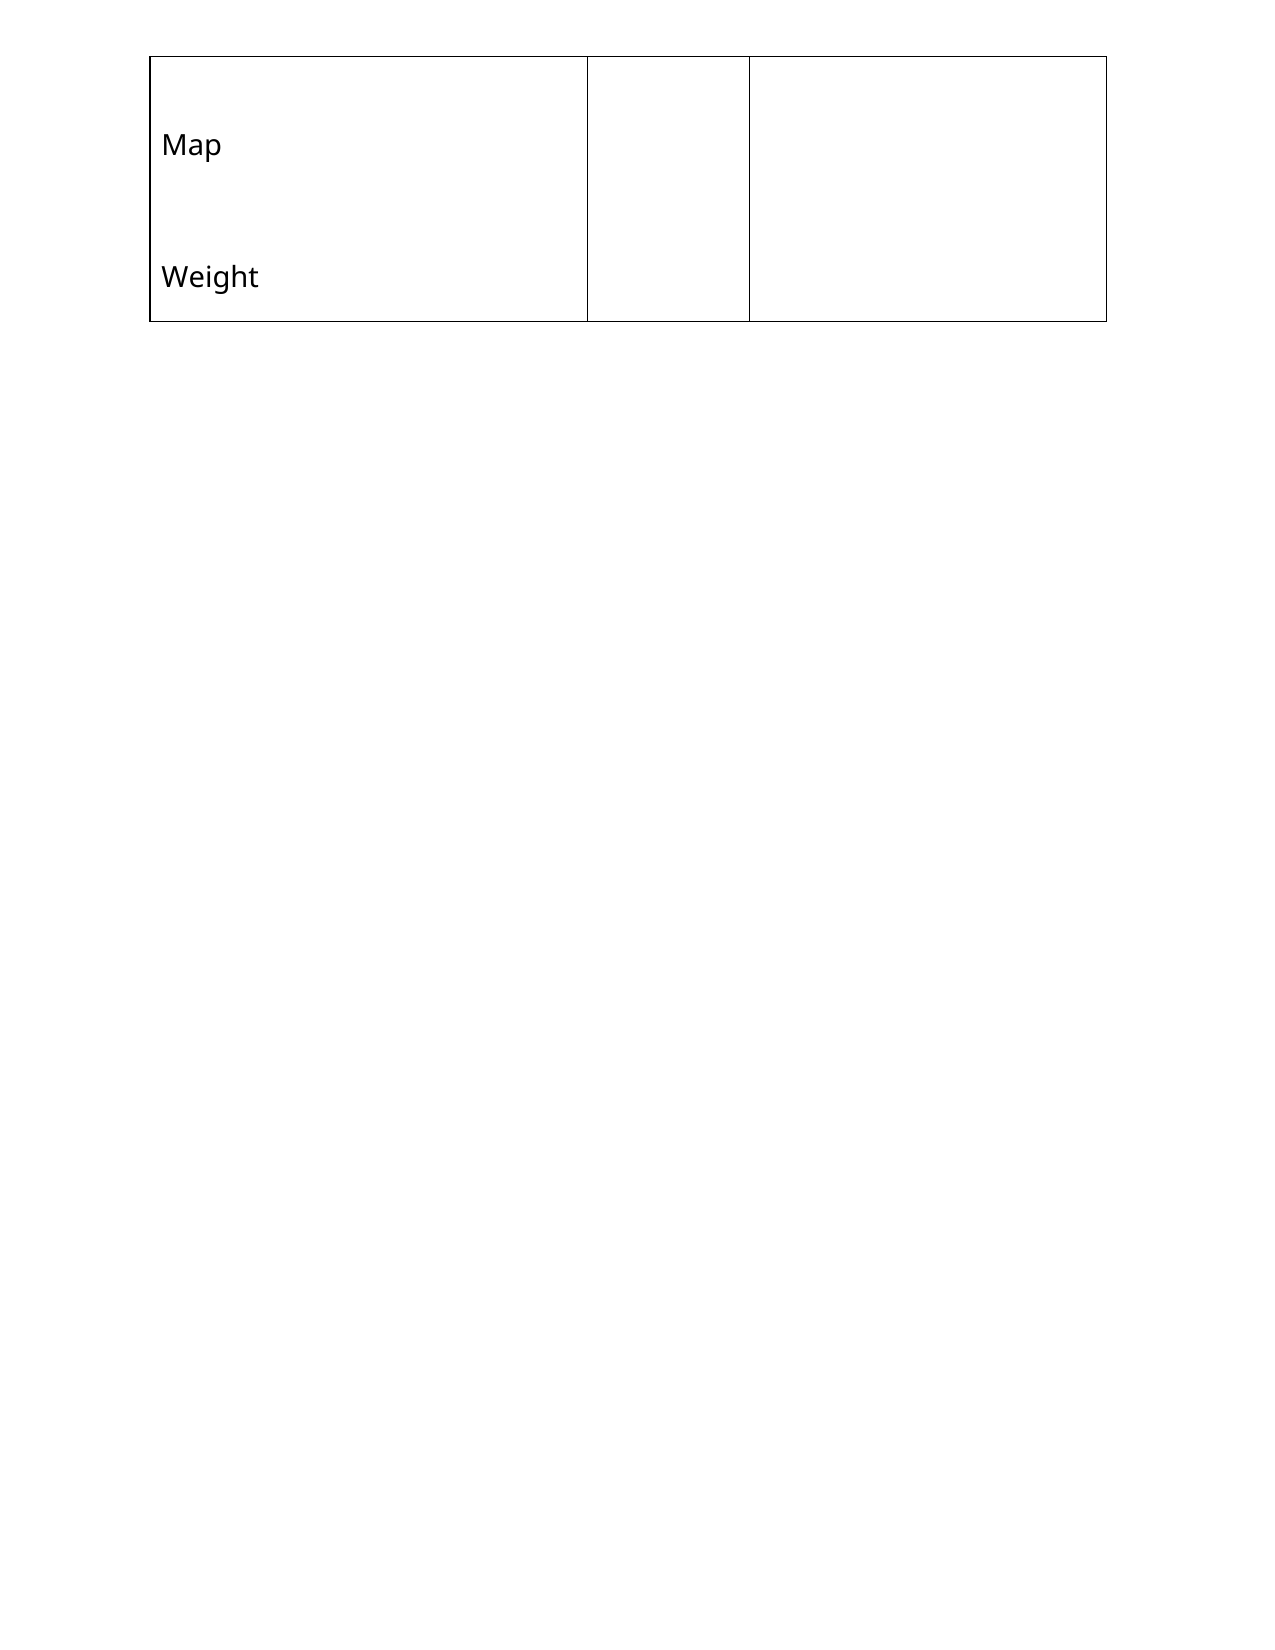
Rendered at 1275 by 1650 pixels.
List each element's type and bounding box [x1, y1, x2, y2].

table_cell [588, 57, 749, 321]
table_cell [151, 57, 587, 321]
table_cell [750, 57, 1106, 321]
